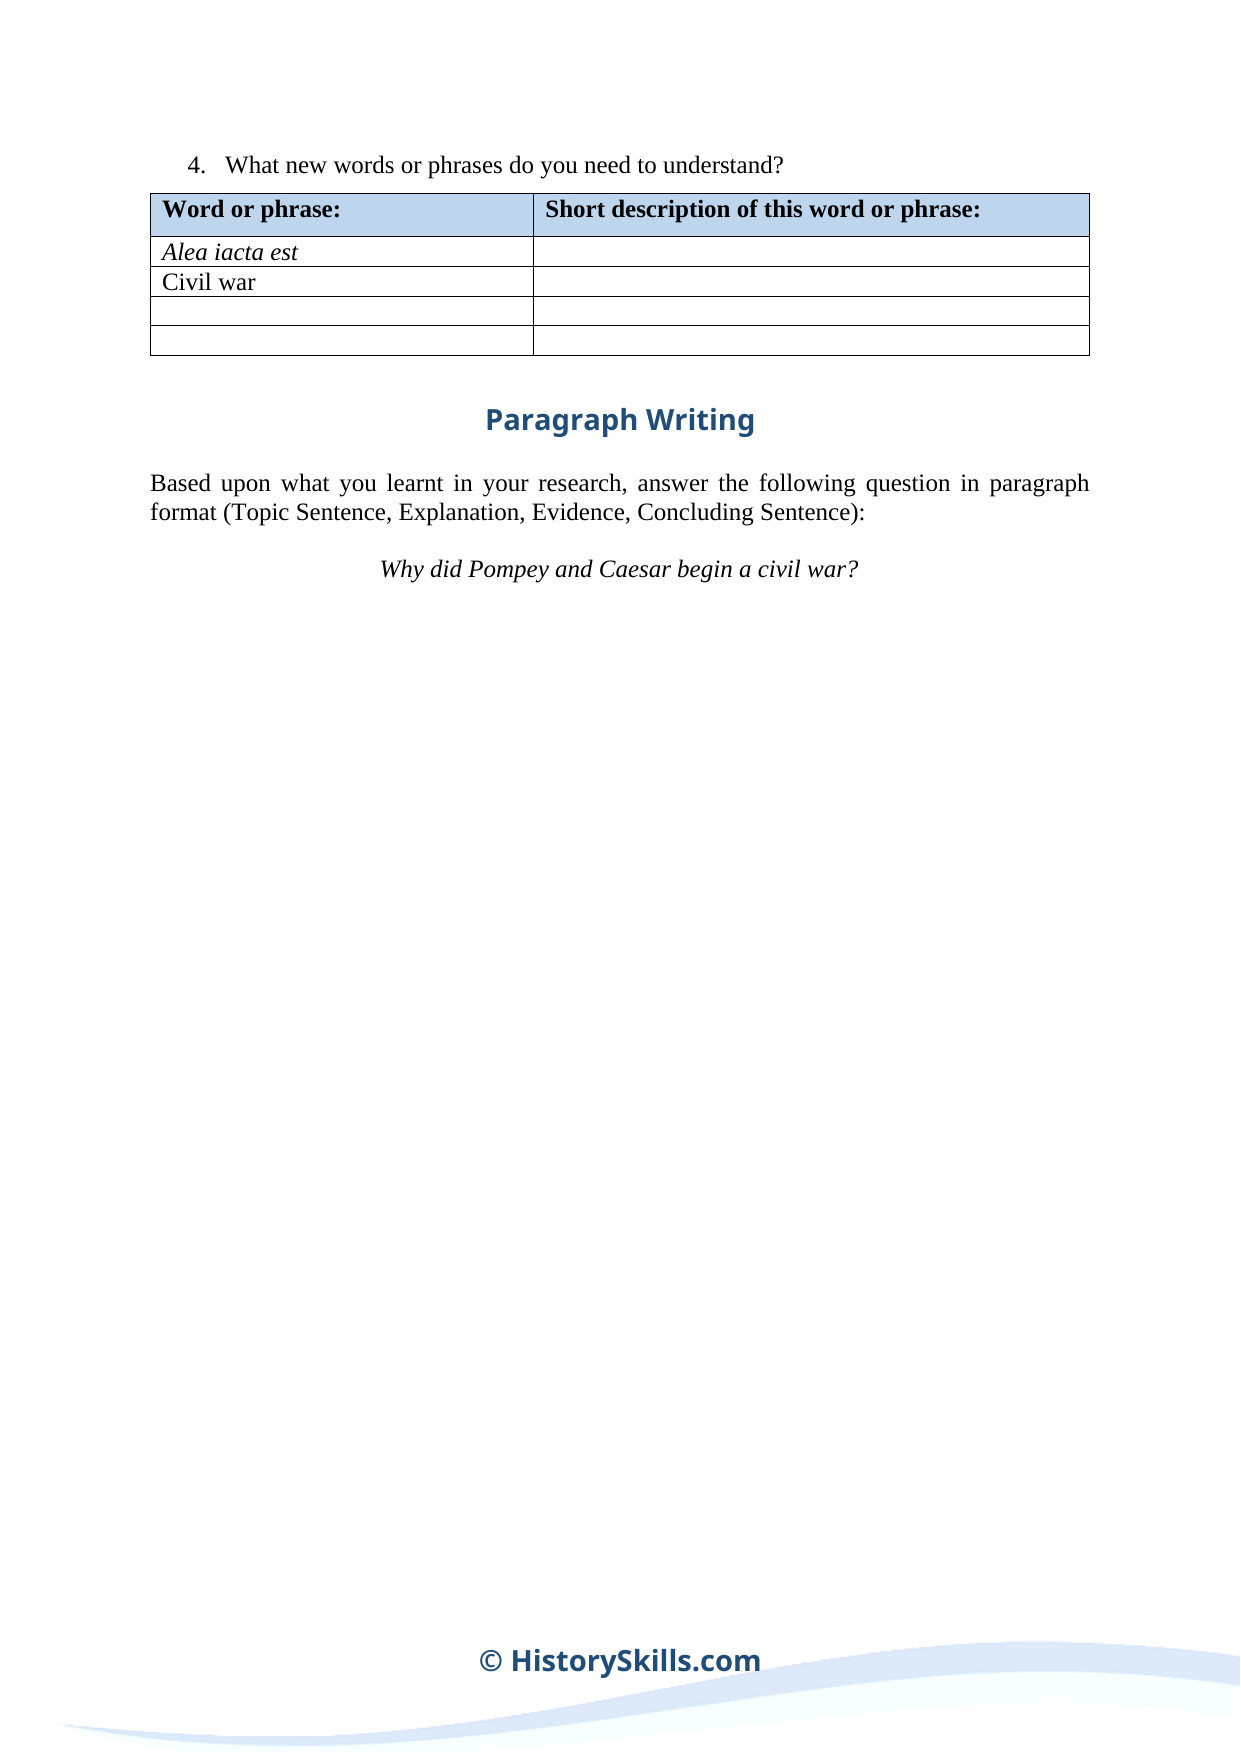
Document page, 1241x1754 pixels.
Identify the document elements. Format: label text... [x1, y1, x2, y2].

table_cell [151, 326, 533, 355]
text Paragraph Writing [150, 399, 1090, 439]
text Why did Pompey and Caesar begin a civil war? [150, 554, 1090, 583]
table_cell Alea iacta est [151, 237, 533, 266]
table_cell [151, 297, 533, 325]
list What new words or phrases do you need to understand? [187, 150, 1090, 179]
table_header Short description of this word or phrase: [534, 194, 1089, 236]
table_header Word or phrase: [151, 194, 533, 236]
table_cell [534, 326, 1089, 355]
table_cell [534, 237, 1089, 266]
table_cell [534, 267, 1089, 296]
table_cell Civil war [151, 267, 533, 296]
table_cell [534, 297, 1089, 325]
text Based upon what you learnt in your research, answer the following question in paragraph format (Topic Sentence, Explanation, Evidence, Concluding Sentence): [150, 468, 1090, 525]
